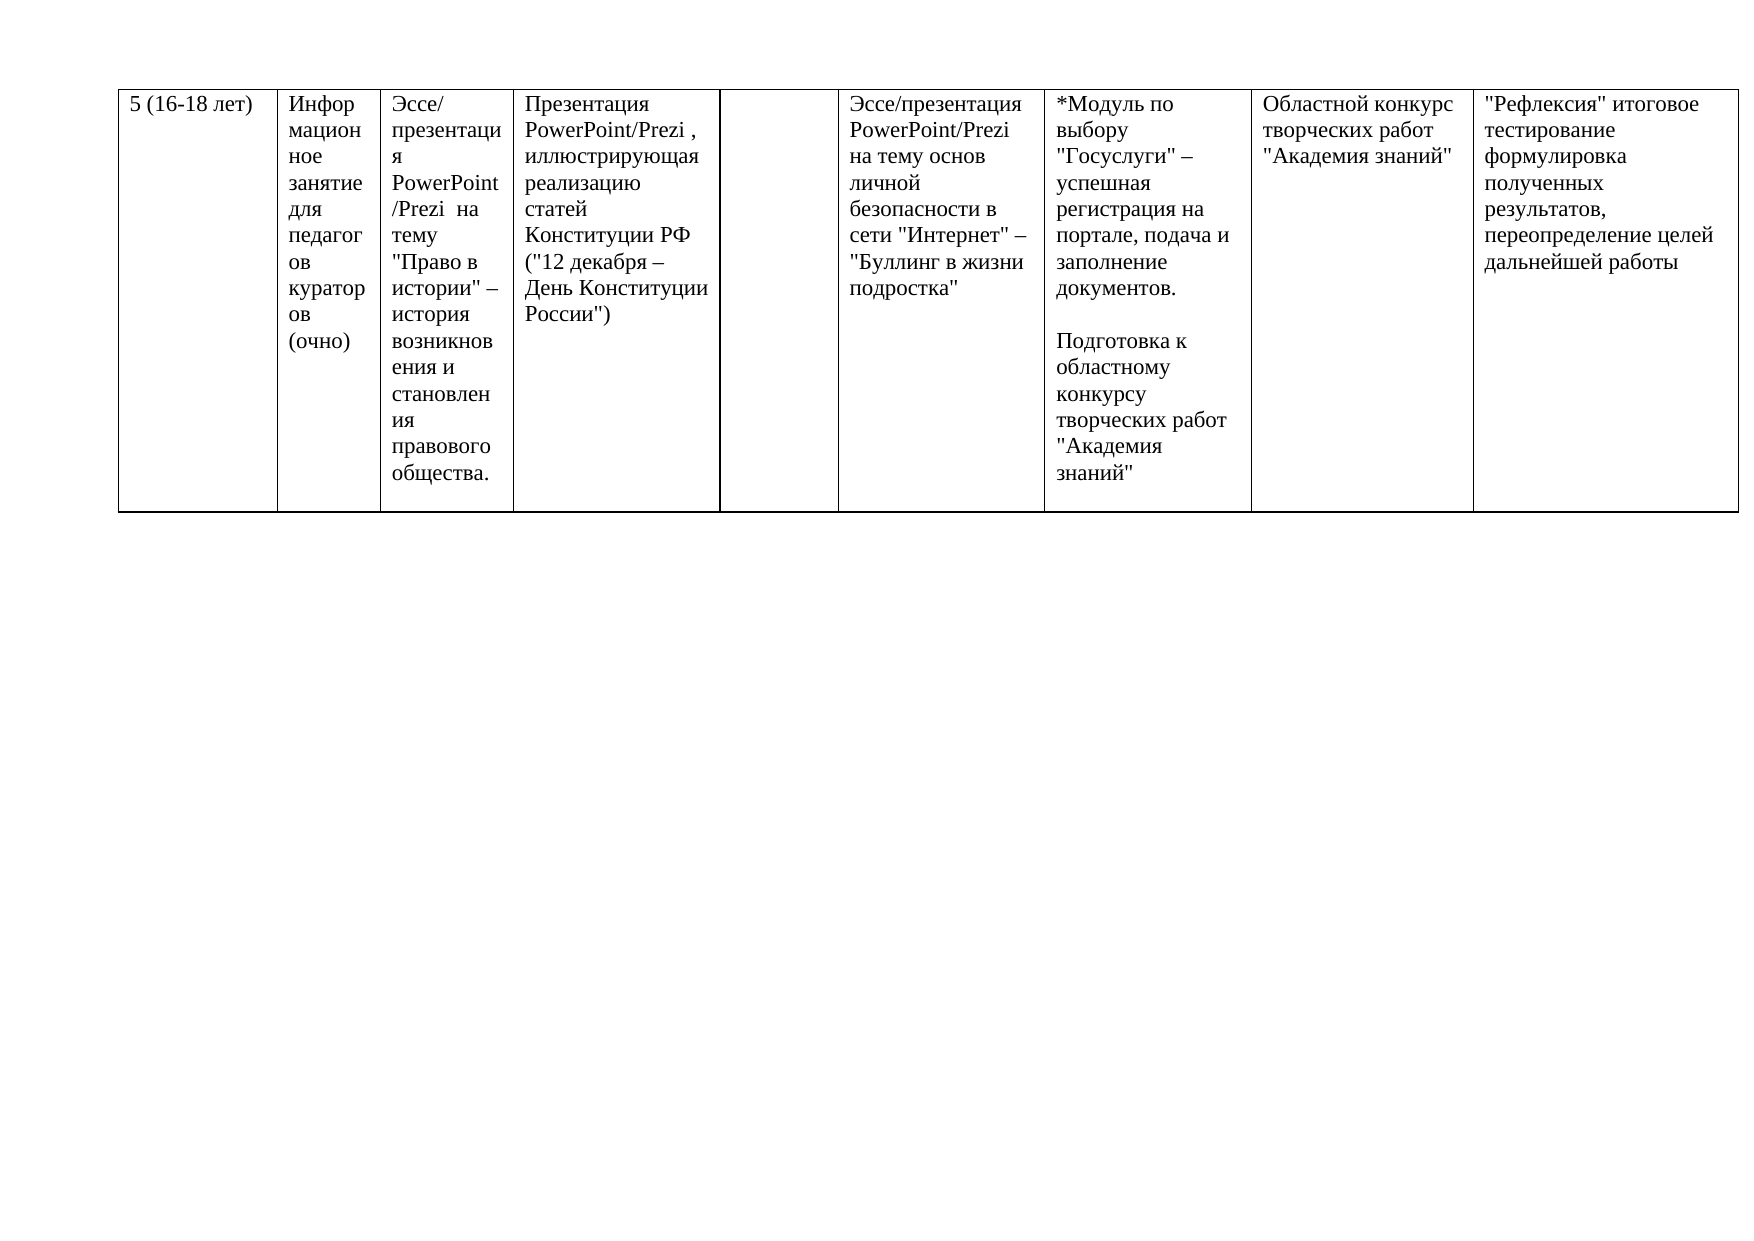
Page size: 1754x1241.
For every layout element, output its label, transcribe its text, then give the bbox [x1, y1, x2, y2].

table_header Областной конкурс творческих работ "Академия знаний" [1252, 90, 1473, 511]
table_header *Модуль по выбору "Госуслуги" – успешная регистрация на портале, подача и заполнение документов. Подготовка к областному конкурсу творческих работ "Академия знаний" [1045, 90, 1251, 511]
table_header Эссе/презентация PowerPoint/Prezi на тему "Право в истории" – история возникновения и становления правового общества. [381, 90, 513, 511]
table_header Информационное занятие для педагогов кураторов (очно) [278, 90, 380, 511]
table_header 5 (16-18 лет) [119, 90, 277, 511]
table_header Эссе/презентация PowerPoint/Prezi на тему основ личной безопасности в сети "Интернет" – "Буллинг в жизни подростка" [839, 90, 1044, 511]
table_header [721, 90, 838, 511]
table_header Презентация PowerPoint/Prezi , иллюстрирующая реализацию статей Конституции РФ ("12 декабря – День Конституции России") [514, 90, 719, 511]
table_header "Рефлексия" итоговое тестирование формулировка полученных результатов, переопределение целей дальнейшей работы [1474, 90, 1738, 511]
